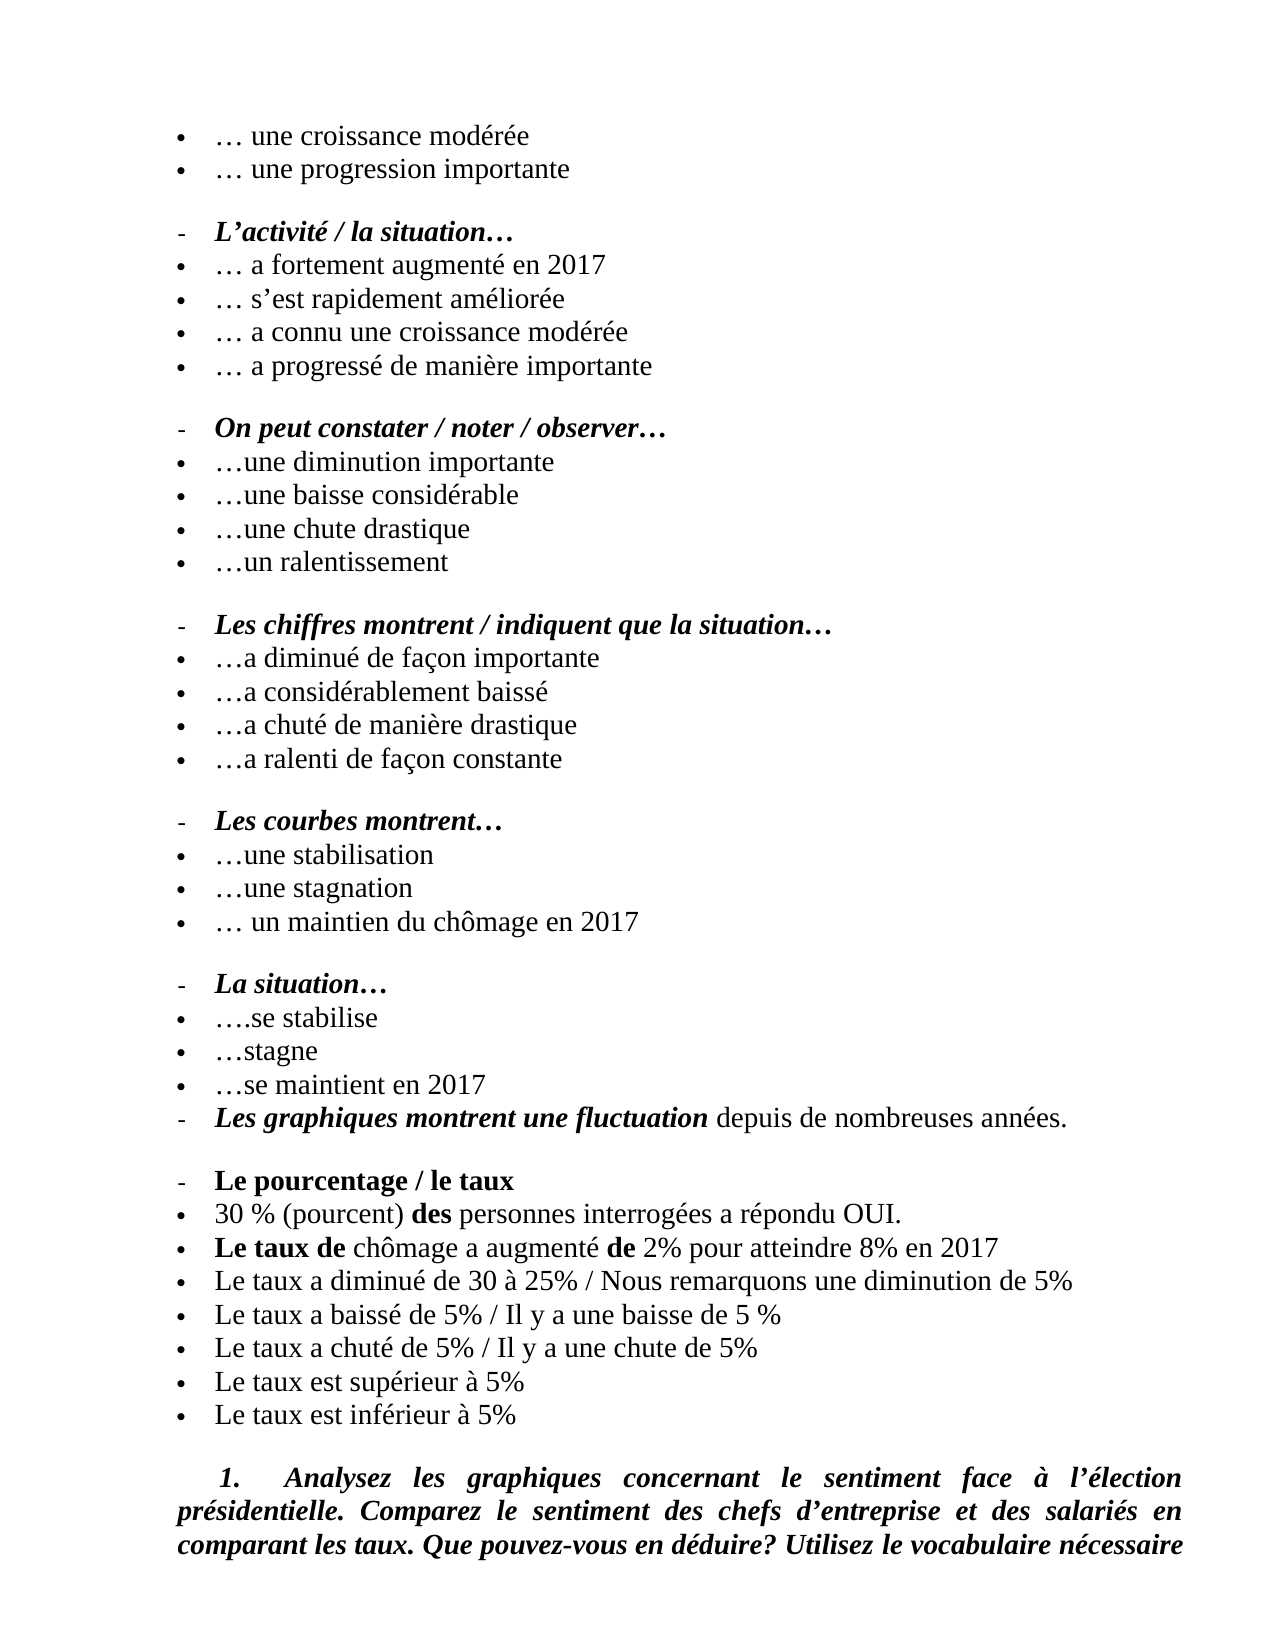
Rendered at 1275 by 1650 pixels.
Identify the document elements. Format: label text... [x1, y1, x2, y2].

list On peut constater / noter / observer… [177, 410, 1186, 444]
list …stagne [177, 1033, 1186, 1067]
list Le taux a baissé de 5% / Il y a une baisse de 5 % [177, 1297, 1186, 1330]
list …a chuté de manière drastique [177, 707, 1186, 741]
list …une diminution importante [177, 444, 1186, 477]
list ….se stabilise [177, 1000, 1186, 1033]
list …une stabilisation [177, 837, 1186, 870]
list …se maintient en 2017 [177, 1067, 1186, 1100]
list Le pourcentage / le taux [177, 1163, 1186, 1196]
list Le taux a chuté de 5% / Il y a une chute de 5% [177, 1330, 1186, 1364]
list … a connu une croissance modérée [177, 314, 1186, 348]
list Le taux de chômage a augmenté de 2% pour atteindre 8% en 2017 [177, 1230, 1186, 1263]
list …un ralentissement [177, 544, 1186, 578]
list Le taux est inférieur à 5% [177, 1397, 1186, 1431]
list La situation… [177, 966, 1186, 1000]
list …une baisse considérable [177, 477, 1186, 511]
list …a ralenti de façon constante [177, 741, 1186, 774]
list …a diminué de façon importante [177, 640, 1186, 674]
list … a fortement augmenté en 2017 [177, 247, 1186, 281]
list … un maintien du chômage en 2017 [177, 904, 1186, 937]
list L’activité / la situation… [177, 214, 1186, 247]
list 30 % (pourcent) des personnes interrogées a répondu OUI. [177, 1196, 1186, 1230]
list Les graphiques montrent une fluctuation depuis de nombreuses années. [177, 1100, 1186, 1134]
list …une chute drastique [177, 511, 1186, 544]
list …une stagnation [177, 870, 1186, 904]
list … s’est rapidement améliorée [177, 281, 1186, 314]
list Les courbes montrent… [177, 803, 1186, 837]
list Le taux a diminué de 30 à 25% / Nous remarquons une diminution de 5% [177, 1263, 1186, 1297]
list … une progression importante [177, 152, 1186, 185]
list … a progressé de manière importante [177, 348, 1186, 382]
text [177, 1460, 1186, 1560]
list Le taux est supérieur à 5% [177, 1364, 1186, 1397]
list Les chiffres montrent / indiquent que la situation… [177, 607, 1186, 640]
list …a considérablement baissé [177, 674, 1186, 707]
list … une croissance modérée [177, 118, 1186, 152]
